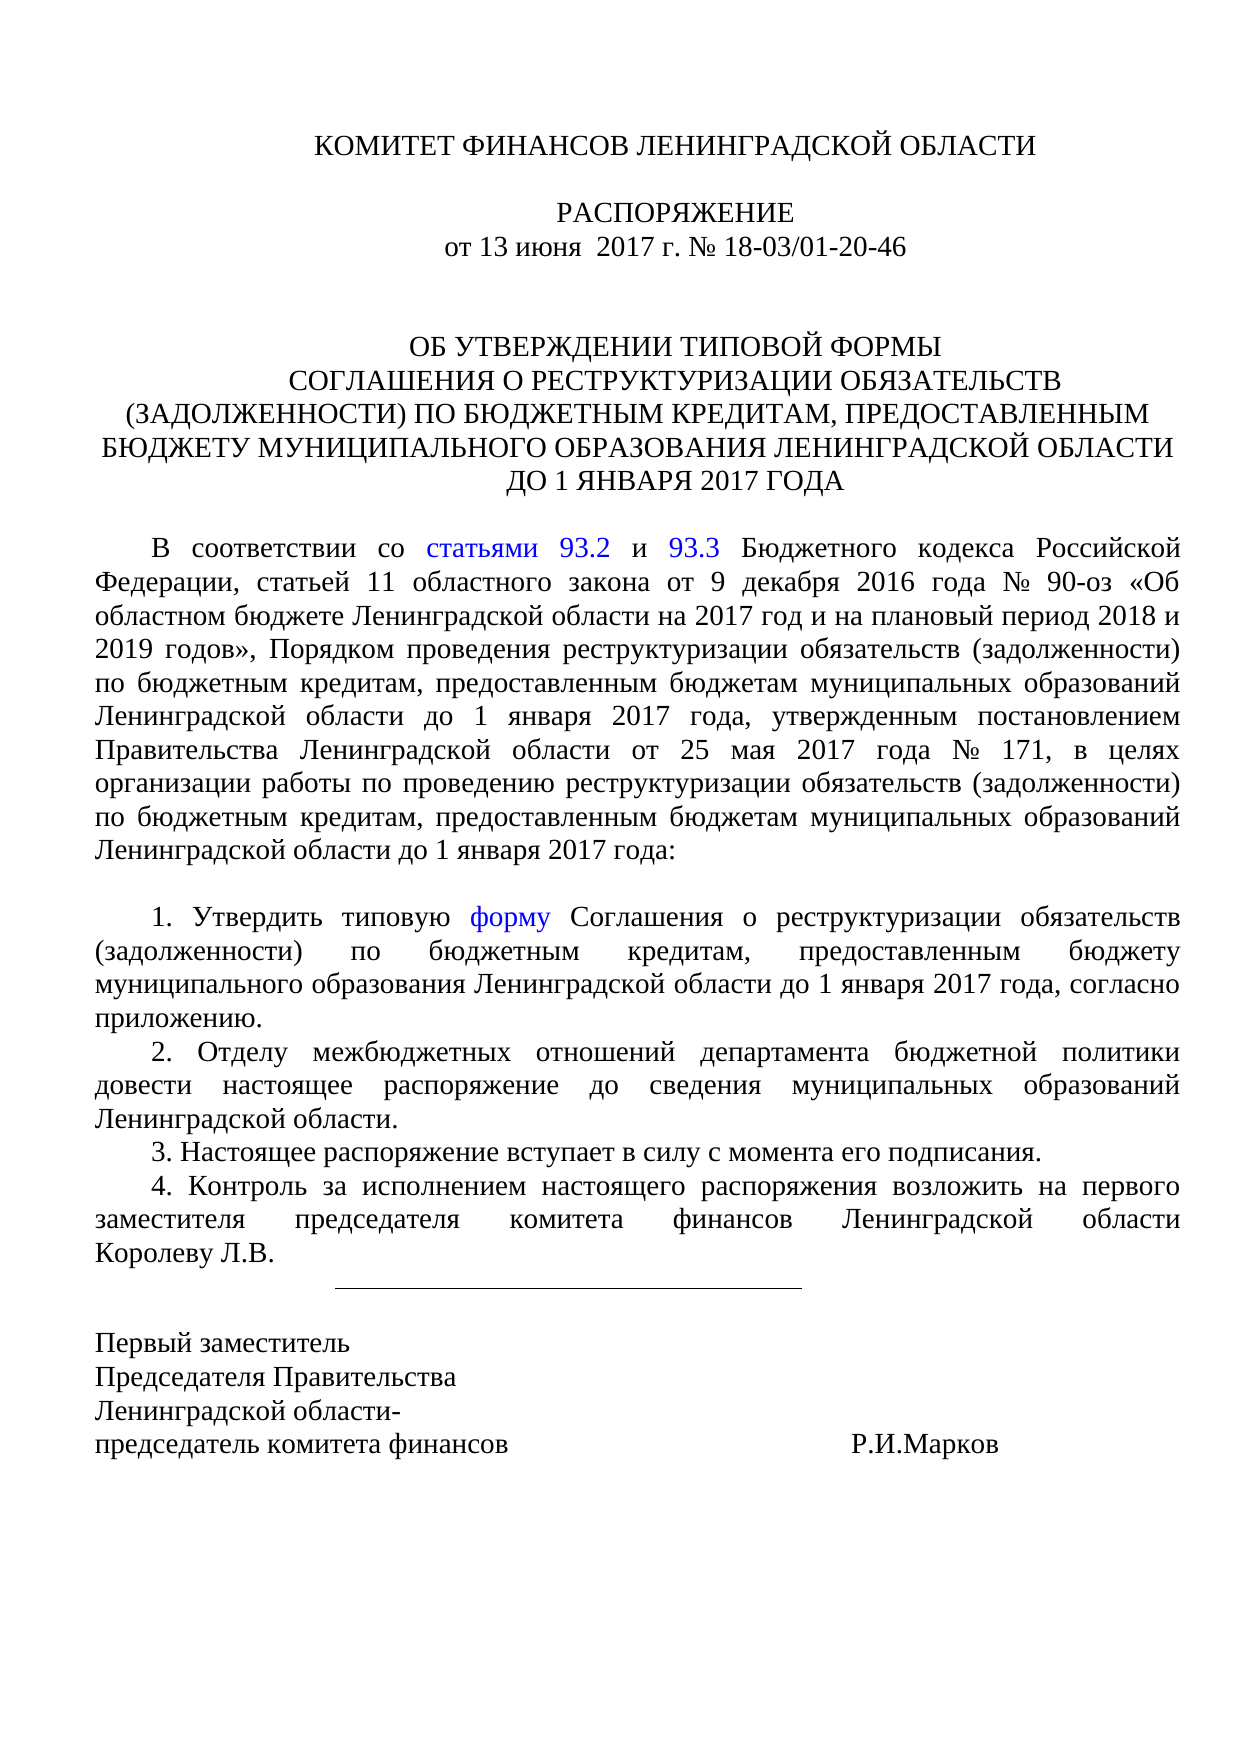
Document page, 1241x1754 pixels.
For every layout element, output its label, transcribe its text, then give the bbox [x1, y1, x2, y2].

text КОМИТЕТ ФИНАНСОВ ЛЕНИНГРАДСКОЙ ОБЛАСТИ [94, 128, 1181, 162]
text СОГЛАШЕНИЯ О РЕСТРУКТУРИЗАЦИИ ОБЯЗАТЕЛЬСТВ (ЗАДОЛЖЕННОСТИ) ПО БЮДЖЕТНЫМ КРЕДИТАМ, ПРЕДОСТАВЛЕННЫМ БЮДЖЕТУ МУНИЦИПАЛЬНОГО ОБРАЗОВАНИЯ ЛЕНИНГРАДСКОЙ ОБЛАСТИ [94, 363, 1181, 463]
text 2. Отделу межбюджетных отношений департамента бюджетной политики довести настоящее распоряжение до сведения муниципальных образований Ленинградской области. [94, 1034, 1181, 1134]
text РАСПОРЯЖЕНИЕ [94, 195, 1181, 229]
text председатель комитета финансов Р.И.Марков [94, 1426, 1181, 1460]
text 3. Настоящее распоряжение вступает в силу с момента его подписания. [94, 1134, 1183, 1168]
text Первый заместитель [94, 1326, 1181, 1359]
text 4. Контроль за исполнением настоящего распоряжения возложить на первого заместителя председателя комитета финансов Ленинградской области Королеву Л.В. [94, 1168, 1181, 1268]
text ОБ УТВЕРЖДЕНИИ ТИПОВОЙ ФОРМЫ [94, 329, 1181, 363]
text Председателя Правительства [94, 1359, 1181, 1393]
text от 13 июня 2017 г. № 18-03/01-20-46 [94, 229, 1181, 262]
text В соответствии со статьями 93.2 и 93.3 Бюджетного кодекса Российской Федерации, статьей 11 областного закона от 9 декабря 2016 года № 90-оз «Об областном бюджете Ленинградской области на 2017 год и на плановый период 2018 и 2019 годов», Порядком проведения реструктуризации обязательств (задолженности) по бюджетным кредитам, предоставленным бюджетам муниципальных образований Ленинградской области до 1 января 2017 года, утвержденным постановлением Правительства Ленинградской области от 25 мая 2017 года № 171, в целях организации работы по проведению реструктуризации обязательств (задолженности) по бюджетным кредитам, предоставленным бюджетам муниципальных образований Ленинградской области до 1 января 2017 года: [94, 531, 1181, 866]
text Ленинградской области- [94, 1393, 1181, 1426]
text 1. Утвердить типовую форму Соглашения о реструктуризации обязательств (задолженности) по бюджетным кредитам, предоставленным бюджету муниципального образования Ленинградской области до 1 января 2017 года, согласно приложению. [94, 899, 1181, 1034]
text ДО 1 ЯНВАРЯ 2017 ГОДА [94, 463, 1181, 497]
